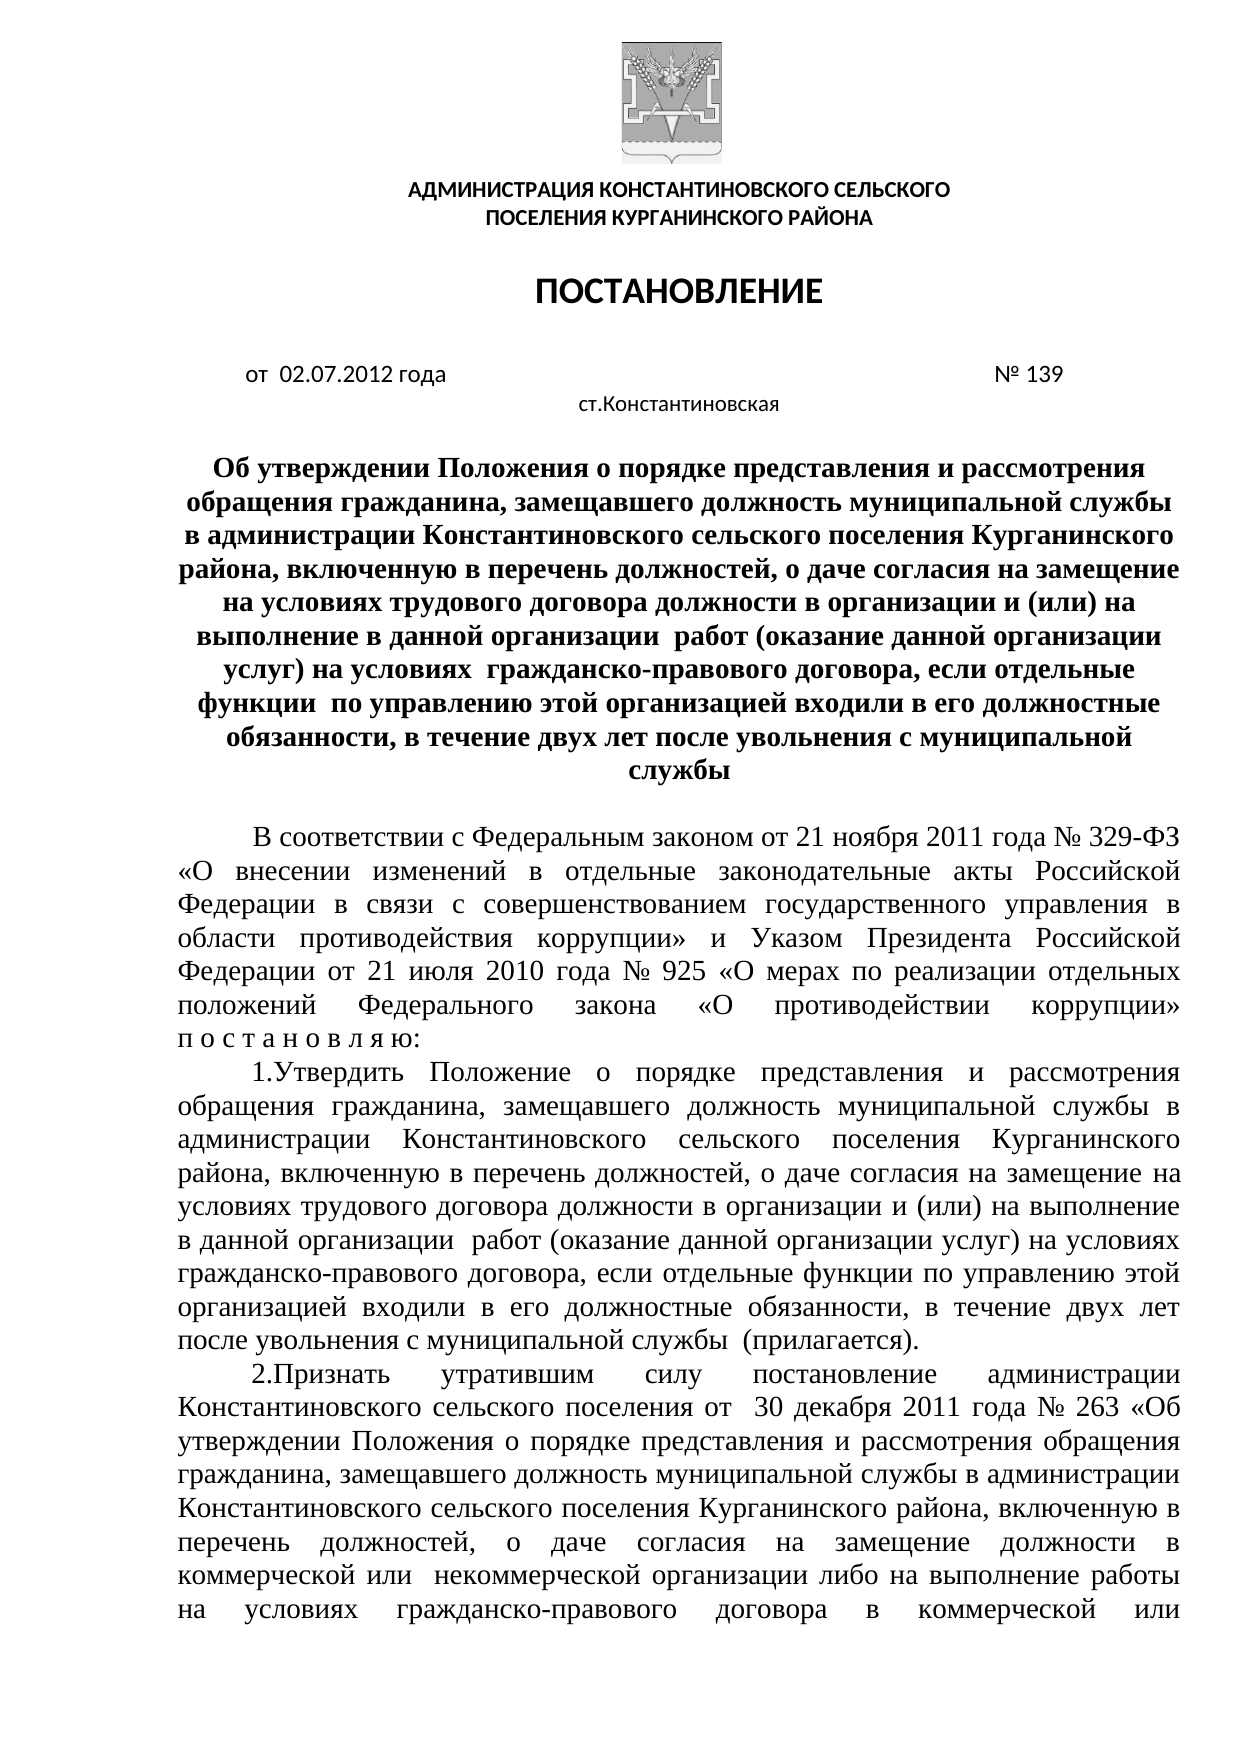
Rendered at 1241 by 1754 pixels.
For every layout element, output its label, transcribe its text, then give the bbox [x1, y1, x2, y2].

picture [621, 42, 722, 164]
subtitle Об утверждении Положения о порядке представления и рассмотрения обращения гражданина, замещавшего должность муниципальной службы в администрации Константиновского сельского поселения Курганинского района, включенную в перечень должностей, о даче согласия на замещение на условиях трудового договора должности в организации и (или) на выполнение в данной организации работ (оказание данной организации услуг) на условиях гражданско-правового договора, если отдельные функции по управлению этой организацией входили в его должностные обязанности, в течение двух лет после увольнения с муниципальной службы [177, 450, 1181, 786]
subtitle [177, 1356, 1181, 1624]
text от 02.07.2012 года № 139 [177, 358, 1181, 389]
text ПОСТАНОВЛЕНИЕ [177, 267, 1181, 312]
text ПОСЕЛЕНИЯ КУРГАНИНСКОГО РАЙОНА [177, 203, 1181, 231]
subtitle 1.Утвердить Положение о порядке представления и рассмотрения обращения гражданина, замещавшего должность муниципальной службы в администрации Константиновского сельского поселения Курганинского района, включенную в перечень должностей, о даче согласия на замещение на условиях трудового договора должности в организации и (или) на выполнение в данной организации работ (оказание данной организации услуг) на условиях гражданско-правового договора, если отдельные функции по управлению этой организацией входили в его должностные обязанности, в течение двух лет после увольнения с муниципальной службы (прилагается). [177, 1054, 1181, 1356]
text ст.Константиновская [177, 389, 1181, 417]
text В соответствии с Федеральным законом от 21 ноября 2011 года № 329-ФЗ «О внесении изменений в отдельные законодательные акты Российской Федерации в связи с совершенствованием государственного управления в области противодействия коррупции» и Указом Президента Российской Федерации от 21 июля 2010 года № 925 «О мерах по реализации отдельных положений Федерального закона «О противодействии коррупции» п о с т а н о в л я ю: [177, 819, 1181, 1054]
text АДМИНИСТРАЦИЯ КОНСТАНТИНОВСКОГО СЕЛЬСКОГО [177, 175, 1181, 203]
